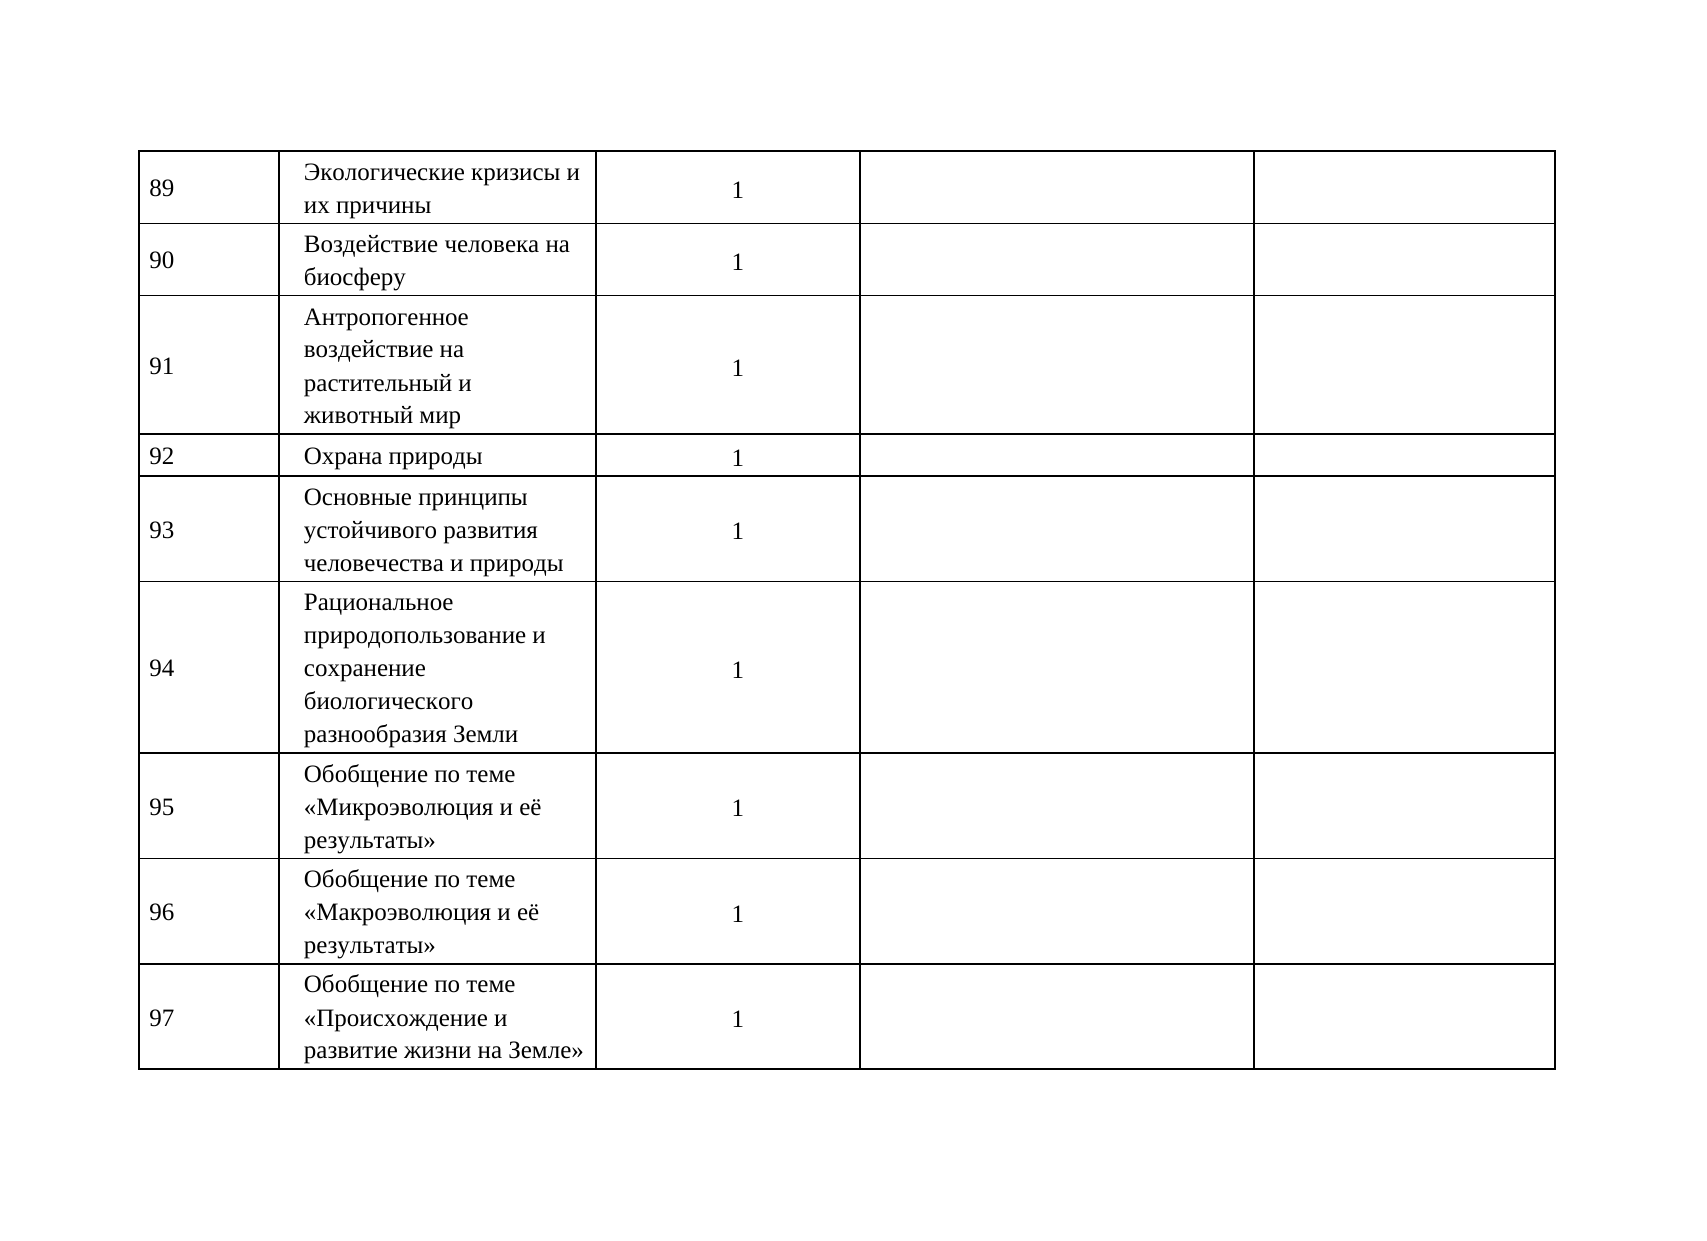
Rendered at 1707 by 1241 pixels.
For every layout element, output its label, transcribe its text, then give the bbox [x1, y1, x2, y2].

table_cell Охрана природы [280, 435, 595, 475]
table_cell [861, 224, 1253, 295]
table_cell 1 [597, 965, 859, 1068]
table_cell 90 [140, 224, 278, 295]
table_cell 97 [140, 965, 278, 1068]
table_cell Обобщение по теме «Микроэволюция и её результаты» [280, 754, 595, 857]
table_cell [861, 754, 1253, 857]
table_cell [1255, 754, 1554, 857]
table_cell 1 [597, 754, 859, 857]
table_cell 1 [597, 435, 859, 475]
table_cell 1 [597, 152, 859, 222]
table_cell 1 [597, 224, 859, 295]
table_cell [861, 859, 1253, 963]
table_cell 89 [140, 152, 278, 222]
table_cell [861, 477, 1253, 581]
table_cell [1255, 152, 1554, 222]
table_cell [1255, 296, 1554, 433]
table_cell 96 [140, 859, 278, 963]
table_cell [1255, 859, 1554, 963]
table_cell Экологические кризисы и их причины [280, 152, 595, 222]
table_cell Антропогенное воздействие на растительный и животный мир [280, 296, 595, 433]
table_cell Воздействие человека на биосферу [280, 224, 595, 295]
table_cell 92 [140, 435, 278, 475]
table_cell Обобщение по теме «Макроэволюция и её результаты» [280, 859, 595, 963]
table_cell Основные принципы устойчивого развития человечества и природы [280, 477, 595, 581]
table_cell [1255, 435, 1554, 475]
table_cell [861, 582, 1253, 752]
table_cell 93 [140, 477, 278, 581]
table_cell 1 [597, 477, 859, 581]
table_cell 95 [140, 754, 278, 857]
table_cell [1255, 224, 1554, 295]
table_cell [1255, 965, 1554, 1068]
table_cell [861, 965, 1253, 1068]
table_cell Рациональное природопользование и сохранение биологического разнообразия Земли [280, 582, 595, 752]
table_cell 1 [597, 296, 859, 433]
table_cell [1255, 582, 1554, 752]
table_cell 91 [140, 296, 278, 433]
table_cell 1 [597, 859, 859, 963]
table_cell 94 [140, 582, 278, 752]
table_cell Обобщение по теме «Происхождение и развитие жизни на Земле» [280, 965, 595, 1068]
table_cell [861, 296, 1253, 433]
table_cell [1255, 477, 1554, 581]
table_cell 1 [597, 582, 859, 752]
table_cell [861, 152, 1253, 222]
table_cell [861, 435, 1253, 475]
